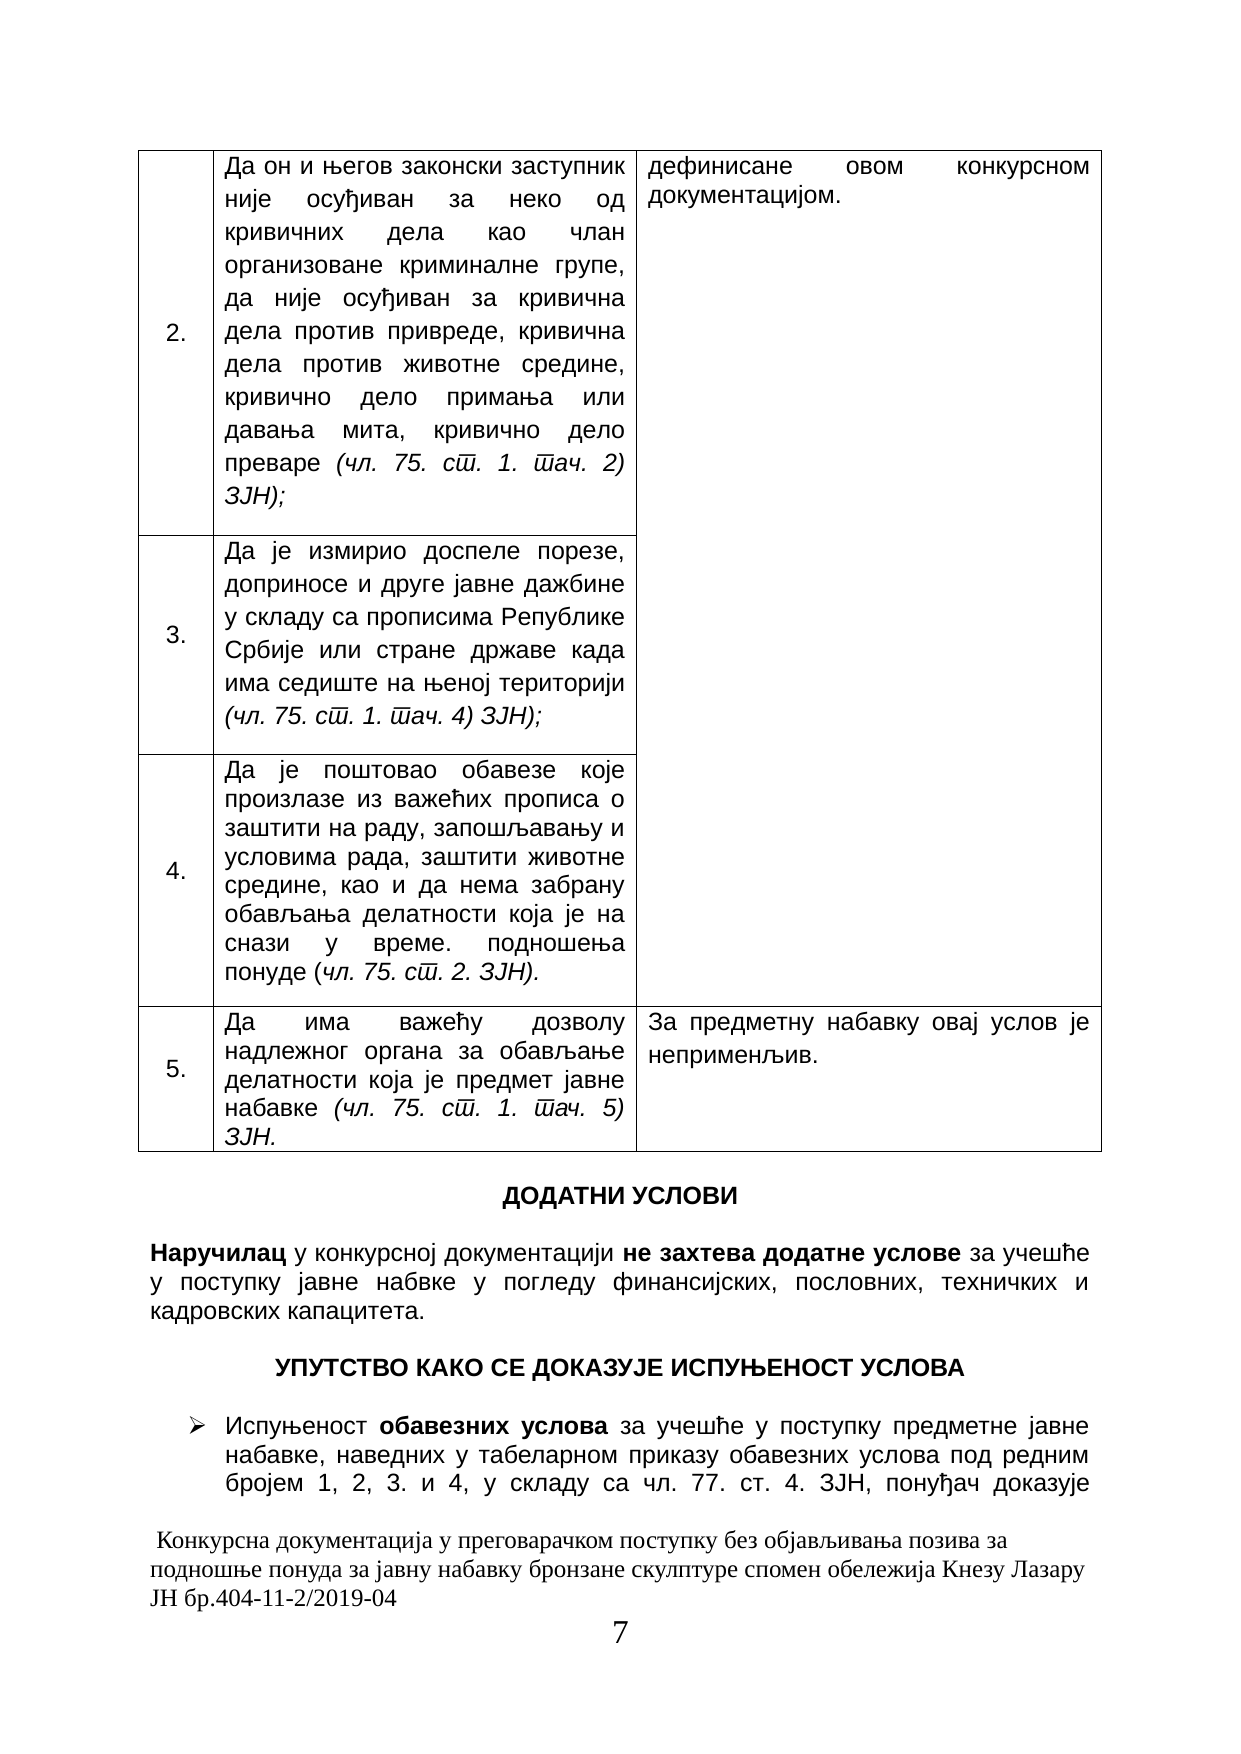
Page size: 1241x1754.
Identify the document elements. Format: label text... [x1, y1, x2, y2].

list ДОДАТНИ УСЛОВИ [150, 1181, 1090, 1209]
list УПУТСТВО КАКО СЕ ДОКАЗУЈЕ ИСПУЊЕНОСТ УСЛОВА [150, 1353, 1090, 1382]
table_cell Да је измирио доспеле порезе, доприносе и друге јавне дажбине у складу са прописима Републике Србије или стране државе када има седиште на њеној територији (чл. 75. ст. 1. тач. 4) ЗЈН); [214, 536, 636, 754]
table_cell 4. [139, 755, 213, 1006]
table_cell 2. [139, 151, 213, 535]
table_cell 3. [139, 536, 213, 754]
text Наручилац у конкурсној документацији не захтева додатне услове за учешће у поступку јавне набвке у погледу финансијских, пословних, техничких и кадровских капацитета. [150, 1238, 1090, 1324]
table_cell 5. [139, 1007, 213, 1151]
table_cell Да је поштовао обавезе које произлазе из важећих прописа о заштити на раду, запошљавању и условима рада, заштити животне средине, као и да нема забрану обављања делатности која је на снази у време. подношења понуде (чл. 75. ст. 2. ЗЈН). [214, 755, 636, 1006]
table_cell Да он и његов законски заступник није осуђиван за неко од кривичних дела као члан организоване криминалне групе, да није осуђиван за кривична дела против привреде, кривична дела против животне средине, кривично дело примања или давања мита, кривично дело преваре (чл. 75. ст. 1. тач. 2) ЗЈН); [214, 151, 636, 535]
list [187, 1411, 1090, 1497]
table_cell Да има важећу дозволу надлежног органа за обављање делатности која је предмет јавне набавке (чл. 75. ст. 1. тач. 5) ЗЈН. [214, 1007, 636, 1151]
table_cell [637, 151, 1101, 1006]
table_cell За предметну набавку овај услов је неприменљив. [637, 1007, 1101, 1151]
